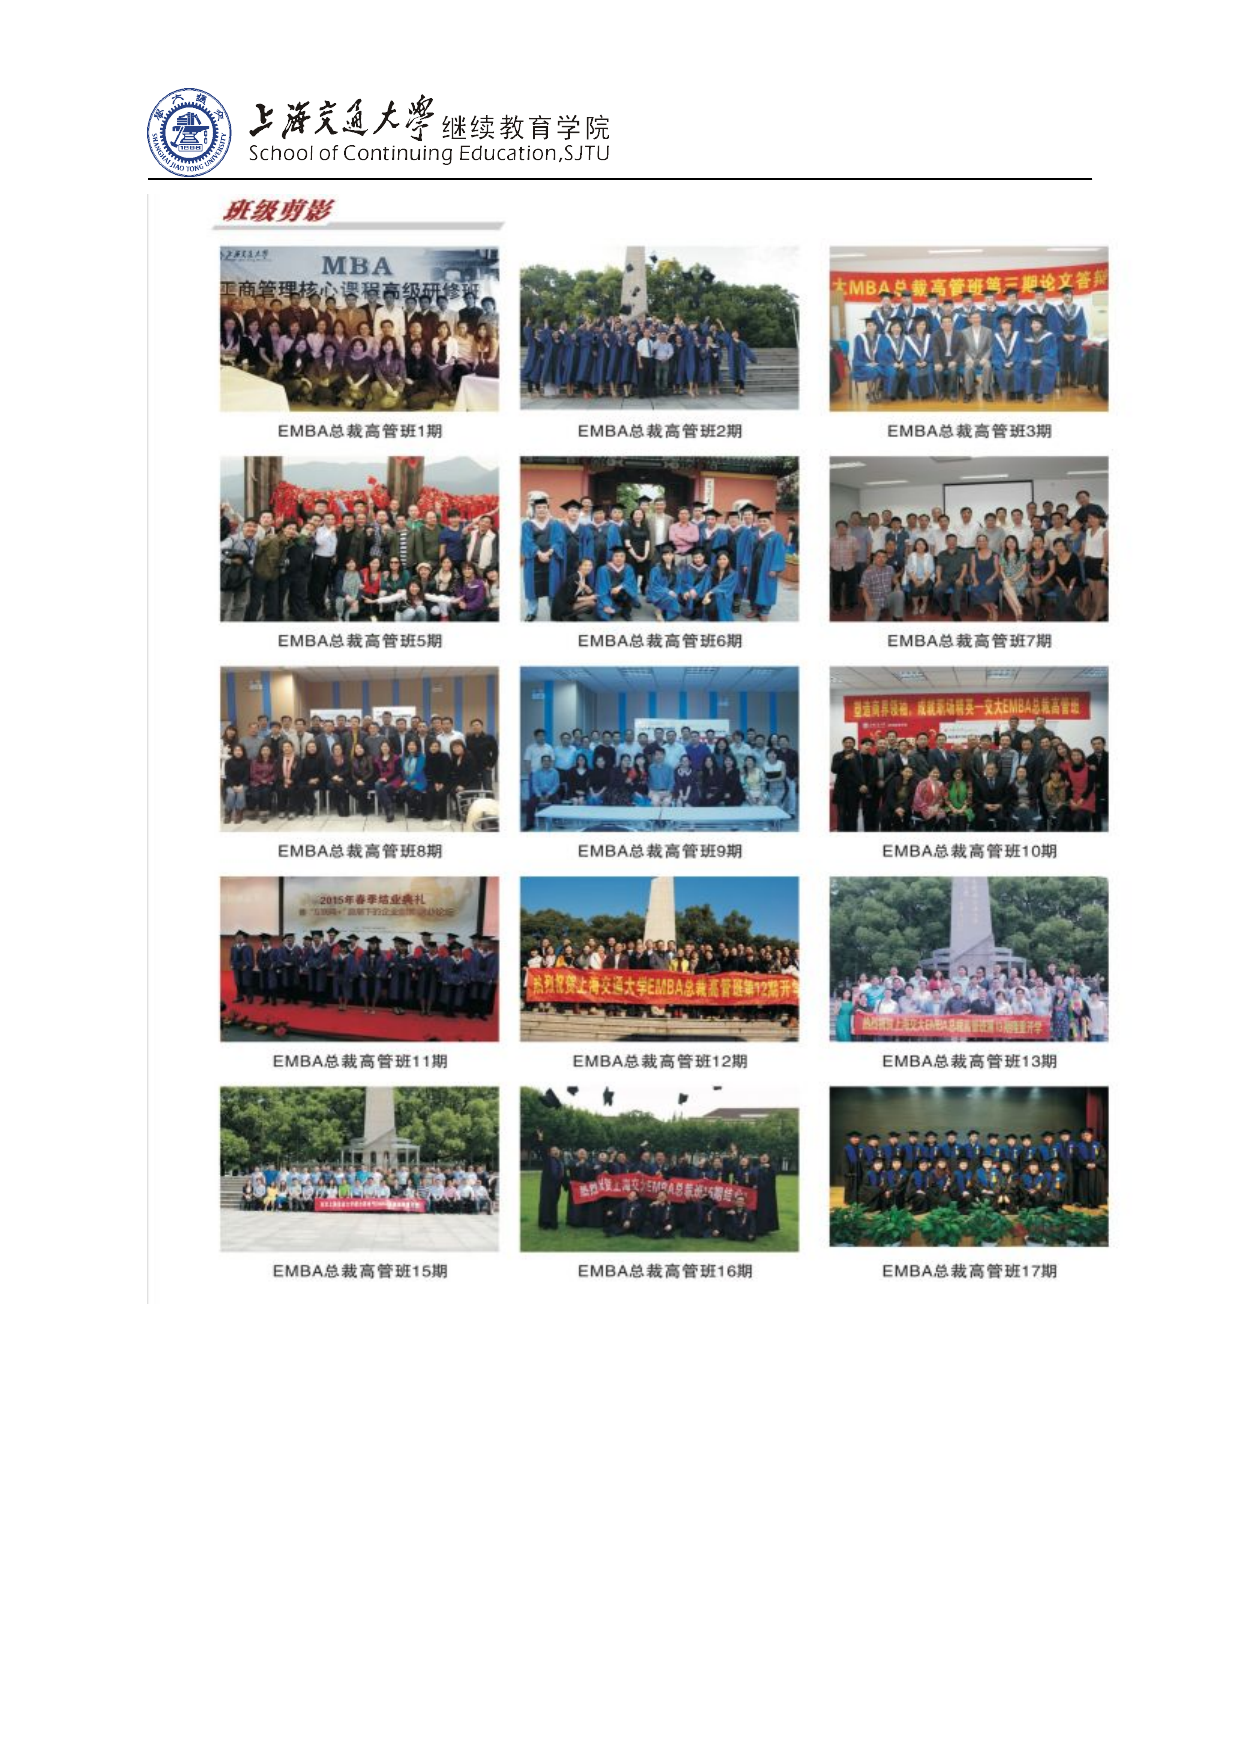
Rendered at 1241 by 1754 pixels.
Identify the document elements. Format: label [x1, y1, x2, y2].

picture [147, 88, 609, 177]
picture [147, 194, 1169, 1304]
